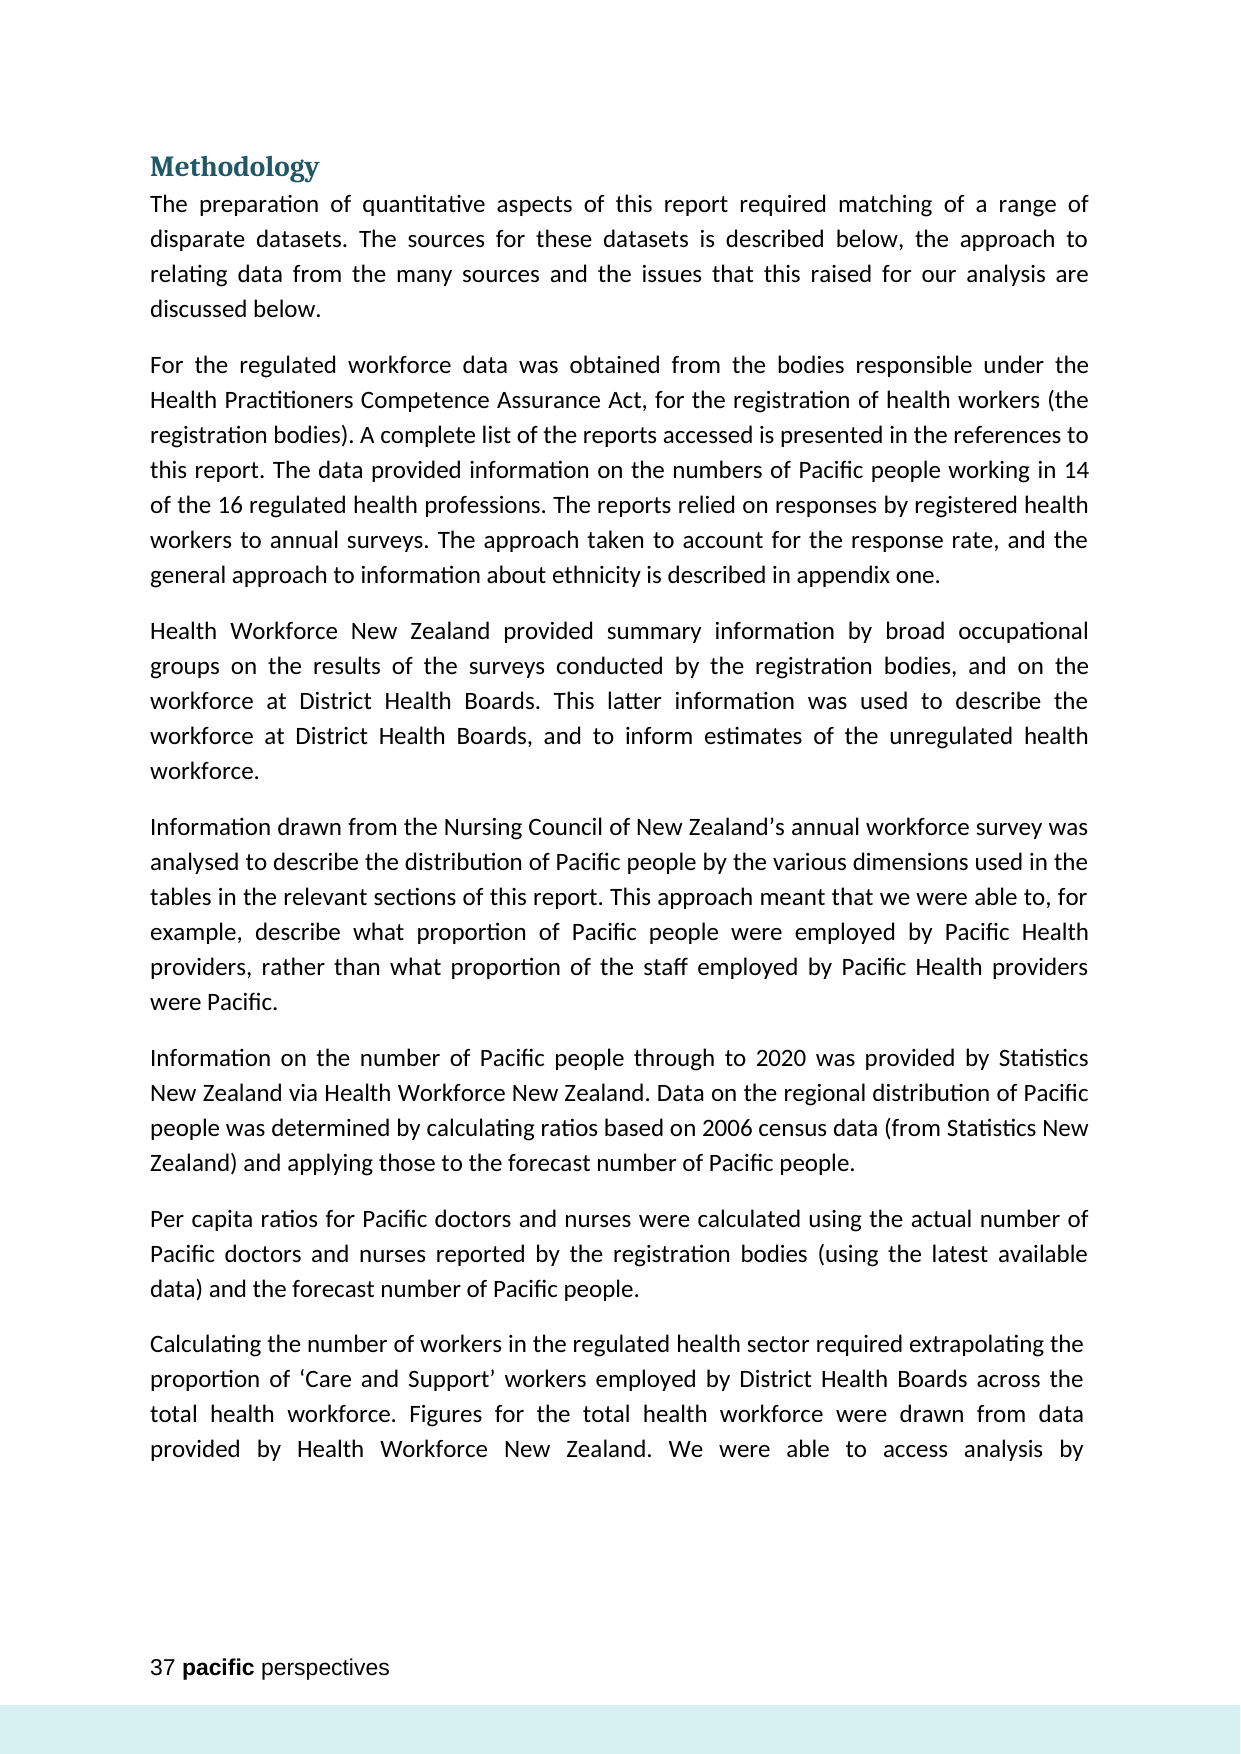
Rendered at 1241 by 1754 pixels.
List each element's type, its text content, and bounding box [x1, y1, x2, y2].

picture [0, 1705, 1241, 1754]
text Information on the number of Pacific people through to 2020 was provided by Statistics New Zealand via Health Workforce New Zealand. Data on the regional distribution of Pacific people was determined by calculating ratios based on 2006 census data (from Statistics New Zealand) and applying those to the forecast number of Pacific people. [150, 1042, 1090, 1177]
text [150, 1328, 1086, 1499]
subtitle Methodology [150, 150, 1090, 183]
text The preparation of quantitative aspects of this report required matching of a range of disparate datasets. The sources for these datasets is described below, the approach to relating data from the many sources and the issues that this raised for our analysis are discussed below. [150, 188, 1090, 324]
text Per capita ratios for Pacific doctors and nurses were calculated using the actual number of Pacific doctors and nurses reported by the registration bodies (using the latest available data) and the forecast number of Pacific people. [150, 1203, 1090, 1303]
text Information drawn from the Nursing Council of New Zealand’s annual workforce survey was analysed to describe the distribution of Pacific people by the various dimensions used in the tables in the relevant sections of this report. This approach meant that we were able to, for example, describe what proportion of Pacific people were employed by Pacific Health providers, rather than what proportion of the staff employed by Pacific Health providers were Pacific. [150, 811, 1090, 1017]
text Health Workforce New Zealand provided summary information by broad occupational groups on the results of the surveys conducted by the registration bodies, and on the workforce at District Health Boards. This latter information was used to describe the workforce at District Health Boards, and to inform estimates of the unregulated health workforce. [150, 615, 1090, 786]
text For the regulated workforce data was obtained from the bodies responsible under the Health Practitioners Competence Assurance Act, for the registration of health workers (the registration bodies). A complete list of the reports accessed is presented in the references to this report. The data provided information on the numbers of Pacific people working in 14 of the 16 regulated health professions. The reports relied on responses by registered health workers to annual surveys. The approach taken to account for the response rate, and the general approach to information about ethnicity is described in appendix one. [150, 349, 1090, 590]
